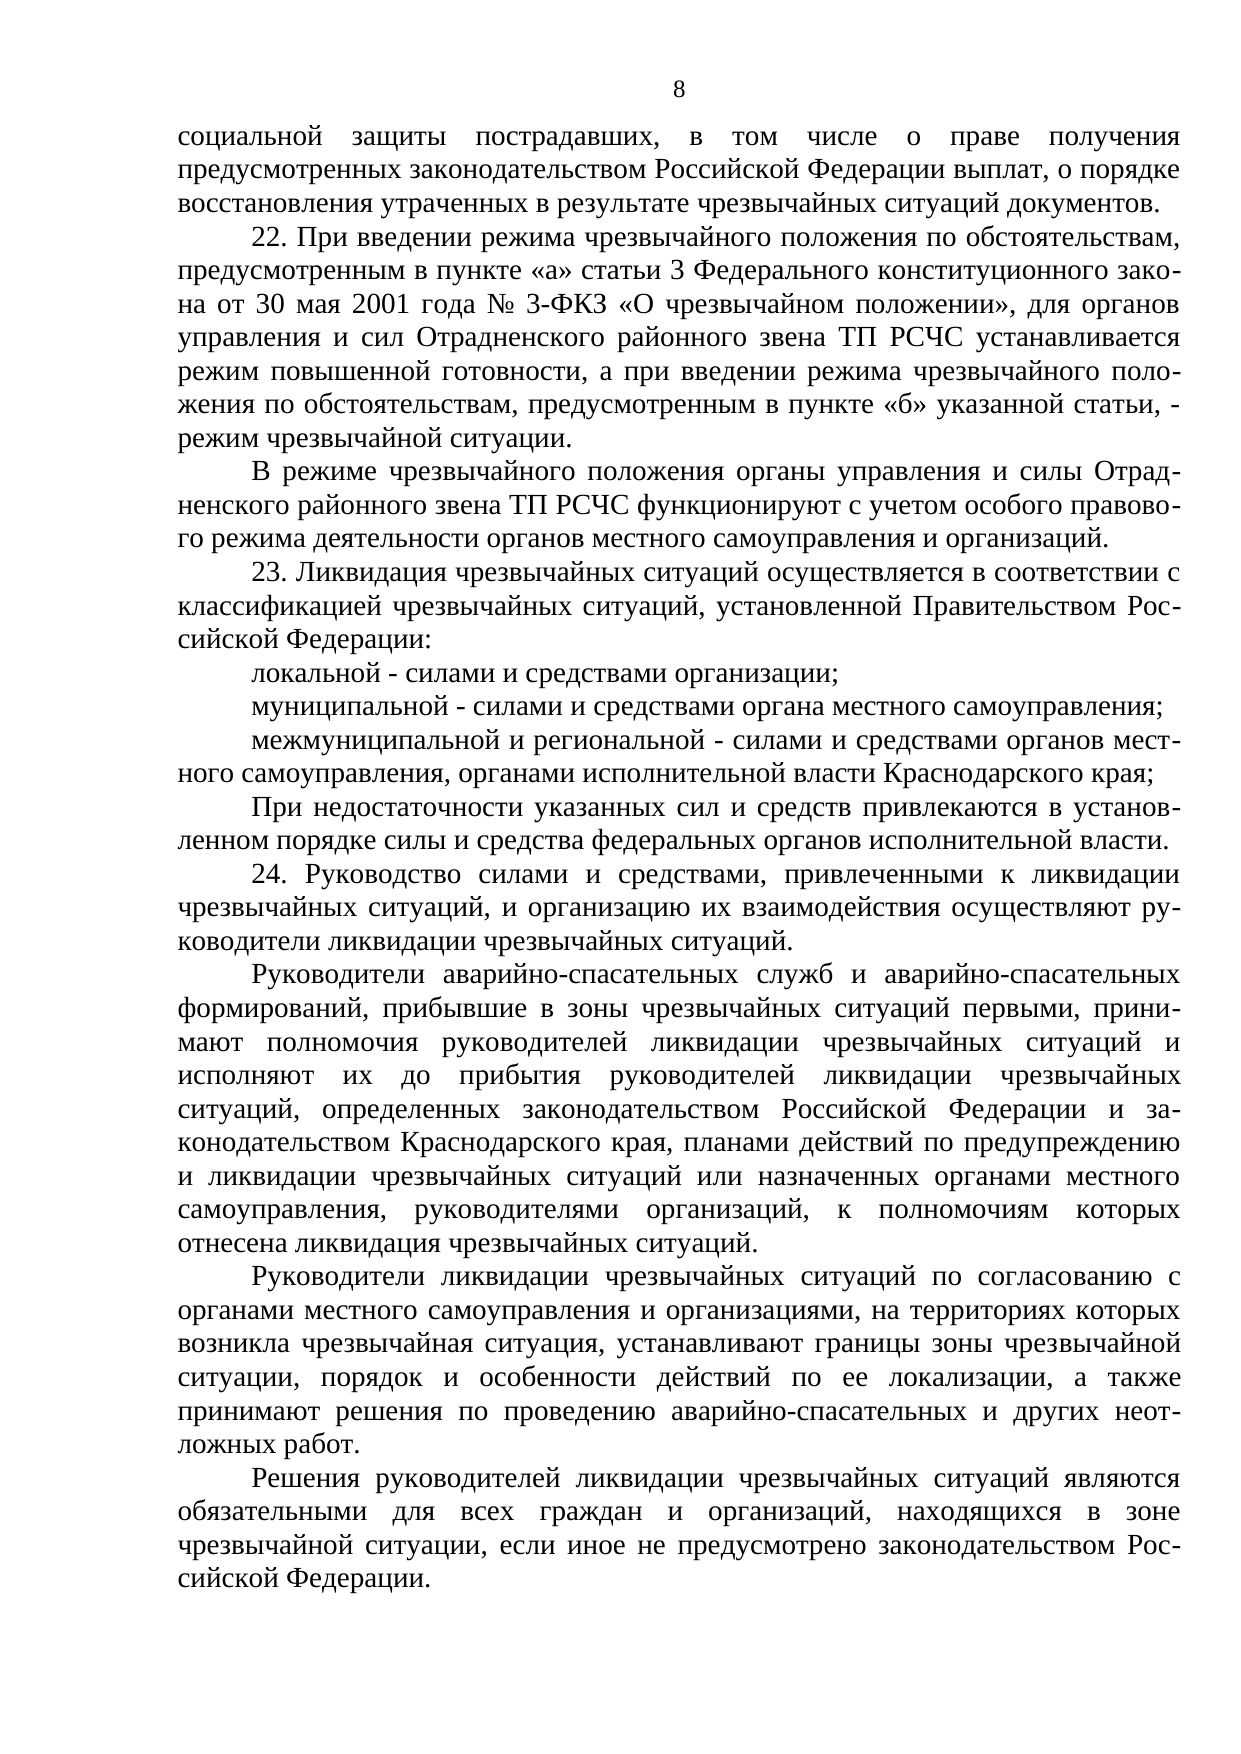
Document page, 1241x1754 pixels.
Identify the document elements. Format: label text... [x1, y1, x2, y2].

text локальной - силами и средствами организации; [177, 655, 1181, 688]
text Руководители ликвидации чрезвычайных ситуаций по согласованию с органами местного самоуправления и организациями, на территориях которых возникла чрезвычайная ситуация, устанавливают границы зоны чрезвычайной ситуации, порядок и особенности действий по ее локализации, а также принимают решения по проведению аварийно-спасательных и других неотложных работ. [177, 1258, 1181, 1460]
text муниципальной - силами и средствами органа местного самоуправления; [177, 688, 1181, 722]
text Руководители аварийно-спасательных служб и аварийно-спасательных формирований, прибывшие в зоны чрезвычайных ситуаций первыми, принимают полномочия руководителей ликвидации чрезвычайных ситуаций и исполняют их до прибытия руководителей ликвидации чрезвычайных ситуаций, определенных законодательством Российской Федерации и законодательством Краснодарского края, планами действий по предупреждению и ликвидации чрезвычайных ситуаций или назначенных органами местного самоуправления, руководителями организаций, к полномочиям которых отнесена ликвидация чрезвычайных ситуаций. [177, 957, 1181, 1258]
text В режиме чрезвычайного положения органы управления и силы Отрадненского районного звена ТП РСЧС функционируют с учетом особого правового режима деятельности органов местного самоуправления и организаций. [177, 453, 1181, 554]
text 23. Ликвидация чрезвычайных ситуаций осуществляется в соответствии с классификацией чрезвычайных ситуаций, установленной Правительством Российской Федерации: [177, 554, 1181, 655]
text 24. Руководство силами и средствами, привлеченными к ликвидации чрезвычайных ситуаций, и организацию их взаимодействия осуществляют руководители ликвидации чрезвычайных ситуаций. [177, 856, 1181, 957]
text При недостаточности указанных сил и средств привлекаются в установленном порядке силы и средства федеральных органов исполнительной власти. [177, 789, 1181, 856]
text межмуниципальной и региональной - силами и средствами органов местного самоуправления, органами исполнительной власти Краснодарского края; [177, 722, 1181, 789]
text Решения руководителей ликвидации чрезвычайных ситуаций являются обязательными для всех граждан и организаций, находящихся в зоне чрезвычайной ситуации, если иное не предусмотрено законодательством Российской Федерации. [177, 1460, 1181, 1594]
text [177, 118, 1181, 219]
text 22. При введении режима чрезвычайного положения по обстоятельствам, предусмотренным в пункте «а» статьи 3 Федерального конституционного закона от 30 мая 2001 года № 3-ФКЗ «О чрезвычайном положении», для органов управления и сил Отрадненского районного звена ТП РСЧС устанавливается режим повышенной готовности, а при введении режима чрезвычайного положения по обстоятельствам, предусмотренным в пункте «б» указанной статьи, - режим чрезвычайной ситуации. [177, 219, 1181, 453]
